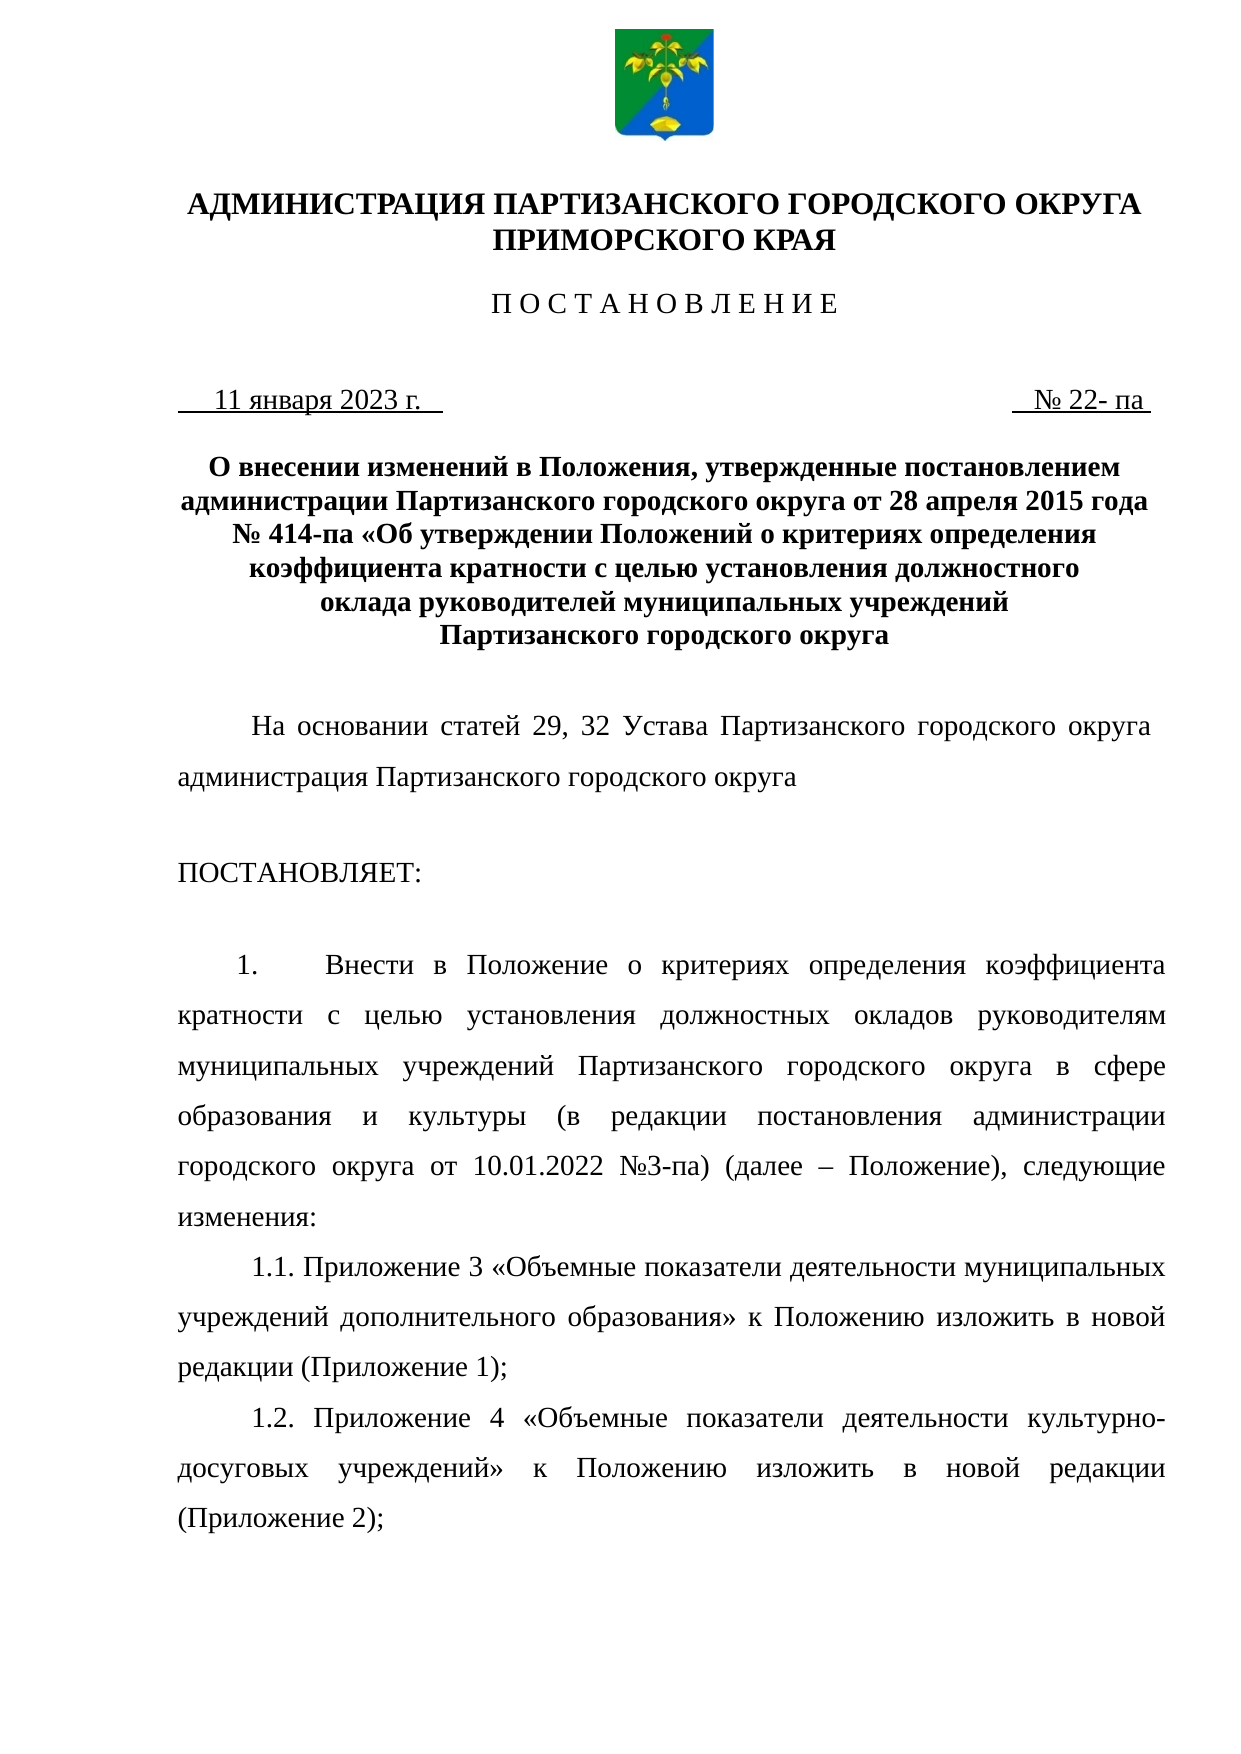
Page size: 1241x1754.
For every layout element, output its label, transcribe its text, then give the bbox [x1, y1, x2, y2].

subtitle 11 января 2023 г. № 22- па [177, 382, 1152, 416]
text 1.2. Приложение 4 «Объемные показатели деятельности культурно-досуговых учреждений» к Положению изложить в новой редакции (Приложение 2); [177, 1400, 1167, 1534]
text О внесении изменений в Положения, утвержденные постановлением администрации Партизанского городского округа от 28 апреля 2015 года № 414-па «Об утверждении Положений о критериях определения коэффициента кратности с целью установления должностного [177, 449, 1152, 584]
subtitle АДМИНИСТРАЦИЯ ПАРТИЗАНСКОГО ГОРОДСКОГО ОКРУГА ПРИМОРСКОГО КРАЯ [177, 185, 1152, 257]
text 1.1. Приложение 3 «Объемные показатели деятельности муниципальных учреждений дополнительного образования» к Положению изложить в новой редакции (Приложение 1); [177, 1249, 1167, 1383]
text ПОСТАНОВЛЯЕТ: [177, 855, 1152, 888]
text На основании статей 29, 32 Устава Партизанского городского округа администрация Партизанского городского округа [177, 708, 1152, 792]
list Внести в Положение о критериях определения коэффициента кратности с целью установления должностных окладов руководителям муниципальных учреждений Партизанского городского округа в сфере образования и культуры (в редакции постановления администрации городского округа от 10.01.2022 №3-па) (далее – Положение), следующие изменения: [177, 947, 1167, 1232]
text оклада руководителей муниципальных учреждений [177, 584, 1152, 617]
text Партизанского городского округа [177, 617, 1152, 651]
subtitle П О С Т А Н О В Л Е Н И Е [177, 286, 1152, 320]
picture [615, 29, 714, 141]
